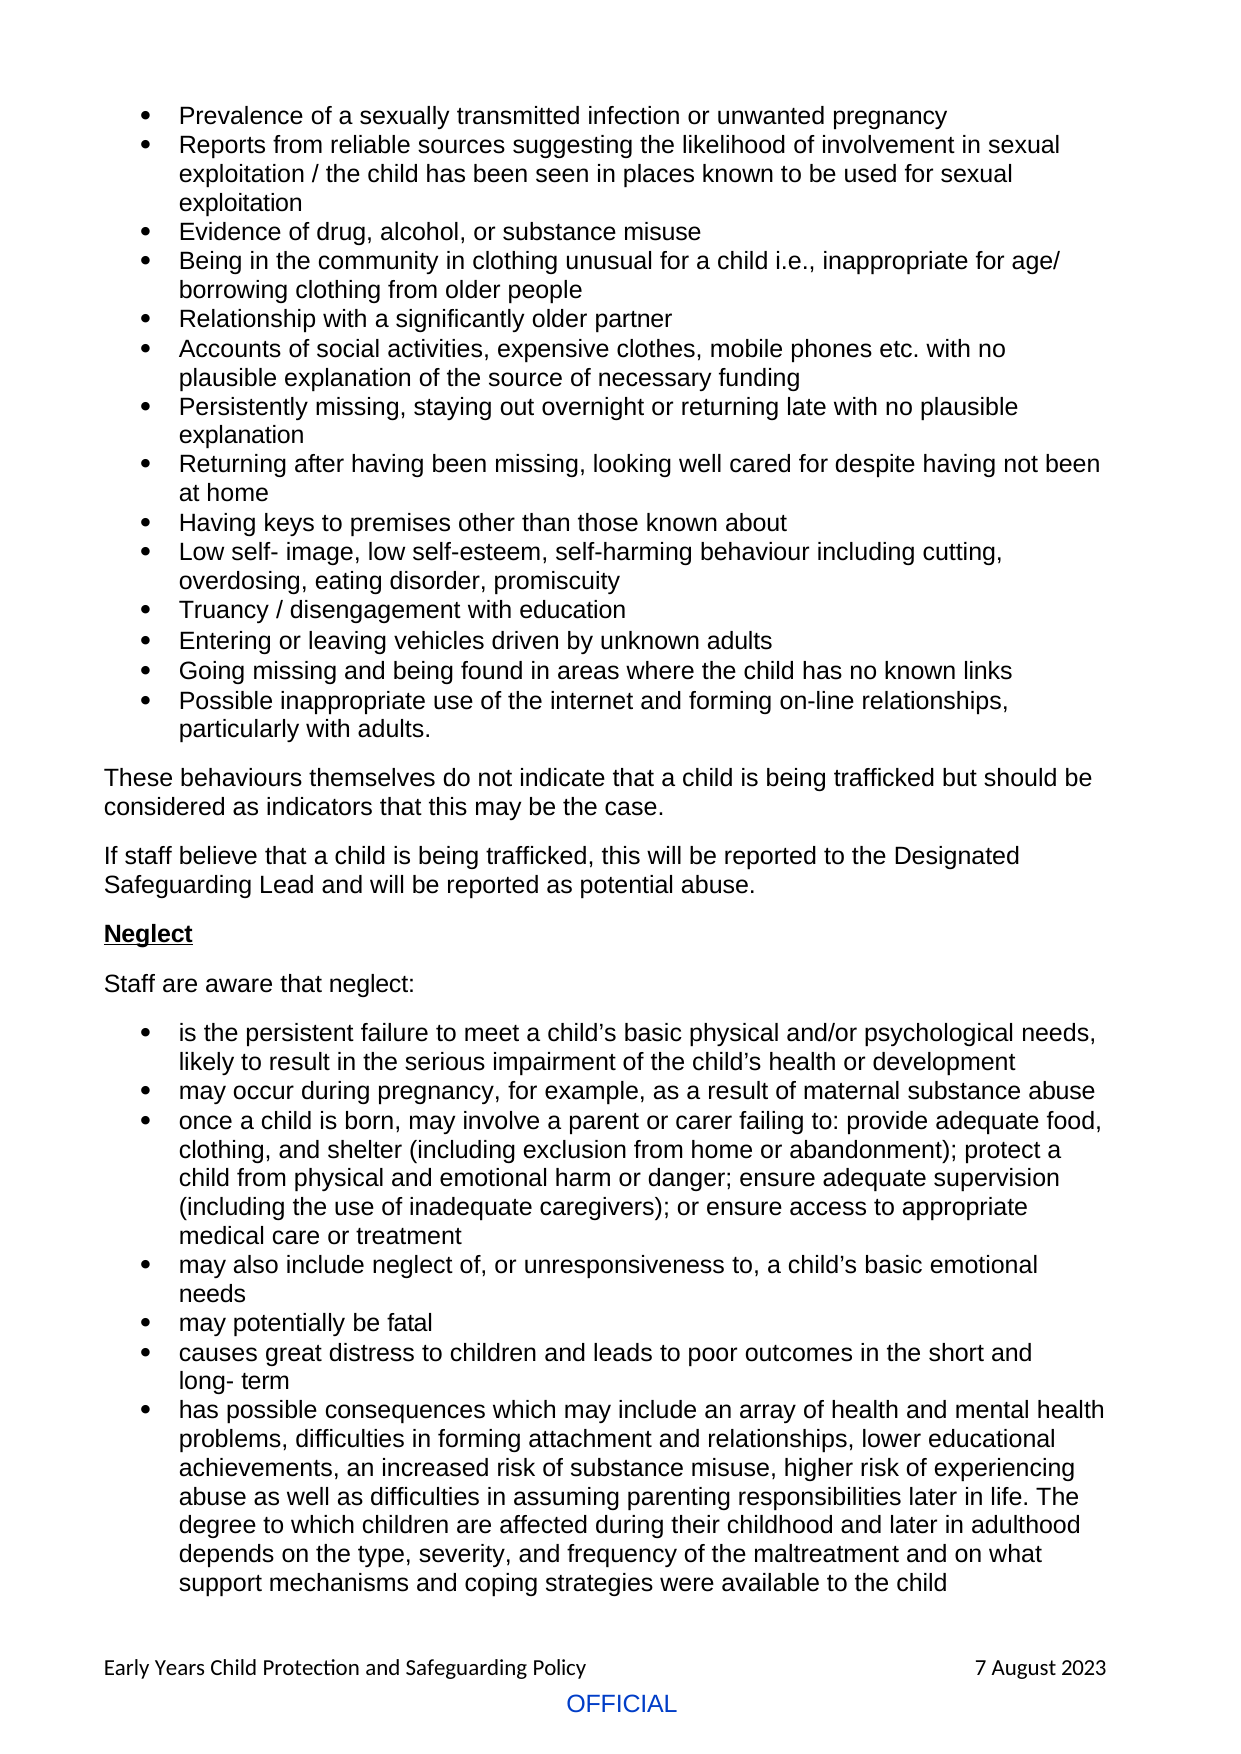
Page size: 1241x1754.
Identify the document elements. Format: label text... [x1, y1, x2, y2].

list Evidence of drug, alcohol, or substance misuse [141, 217, 1157, 246]
list once a child is born, may involve a parent or carer failing to: provide adequate food, clothing, and shelter (including exclusion from home or abandonment); protect a child from physical and emotional harm or danger; ensure adequate supervision (including the use of inadequate caregivers); or ensure access to appropriate medical care or treatment [141, 1106, 1102, 1250]
list may potentially be fatal [141, 1307, 1157, 1337]
list Low self- image, low self-esteem, self-harming behaviour including cutting, overdosing, eating disorder, promiscuity [141, 537, 1003, 594]
list Prevalence of a sexually transmitted infection or unwanted pregnancy [141, 100, 1157, 130]
list may occur during pregnancy, for example, as a result of maternal substance abuse [141, 1076, 1157, 1106]
list is the persistent failure to meet a child’s basic physical and/or psychological needs, likely to result in the serious impairment of the child’s health or development [141, 1018, 1096, 1076]
list Being in the community in clothing unusual for a child i.e., inappropriate for age/ borrowing clothing from older people [141, 246, 1061, 304]
text Neglect [103, 919, 1157, 948]
list Possible inappropriate use of the internet and forming on-line relationships, particularly with adults. [141, 686, 1009, 743]
list Entering or leaving vehicles driven by unknown adults [141, 625, 1157, 655]
list has possible consequences which may include an array of health and mental health problems, difficulties in forming attachment and relationships, lower educational achievements, an increased risk of substance misuse, higher risk of experiencing abuse as well as difficulties in assuming parenting responsibilities later in life. The degree to which children are affected during their childhood and later in adulthood depends on the type, severity, and frequency of the maltreatment and on what support mechanisms and coping strategies were available to the child [141, 1395, 1105, 1596]
text Staff are aware that neglect: [103, 969, 1157, 997]
list causes great distress to children and leads to poor outcomes in the short and long- term [141, 1337, 1095, 1395]
text These behaviours themselves do not indicate that a child is being trafficked but should be considered as indicators that this may be the case. [103, 763, 1157, 821]
list Reports from reliable sources suggesting the likelihood of involvement in sexual exploitation / the child has been seen in places known to be used for sexual exploitation [141, 130, 1061, 217]
list Accounts of social activities, expensive clothes, mobile phones etc. with no plausible explanation of the source of necessary funding [141, 334, 1007, 392]
list Relationship with a significantly older partner [141, 304, 1157, 334]
list may also include neglect of, or unresponsiveness to, a child’s basic emotional needs [141, 1250, 1038, 1307]
list Persistently missing, staying out overnight or returning late with no plausible explanation [141, 392, 1019, 449]
list Truancy / disengagement with education [141, 594, 1157, 625]
text If staff believe that a child is being trafficked, this will be reported to the Designated Safeguarding Lead and will be reported as potential abuse. [103, 841, 1157, 899]
list Returning after having been missing, looking well cared for despite having not been at home [141, 449, 1101, 507]
list Going missing and being found in areas where the child has no known links [141, 655, 1157, 686]
list Having keys to premises other than those known about [141, 507, 1157, 537]
